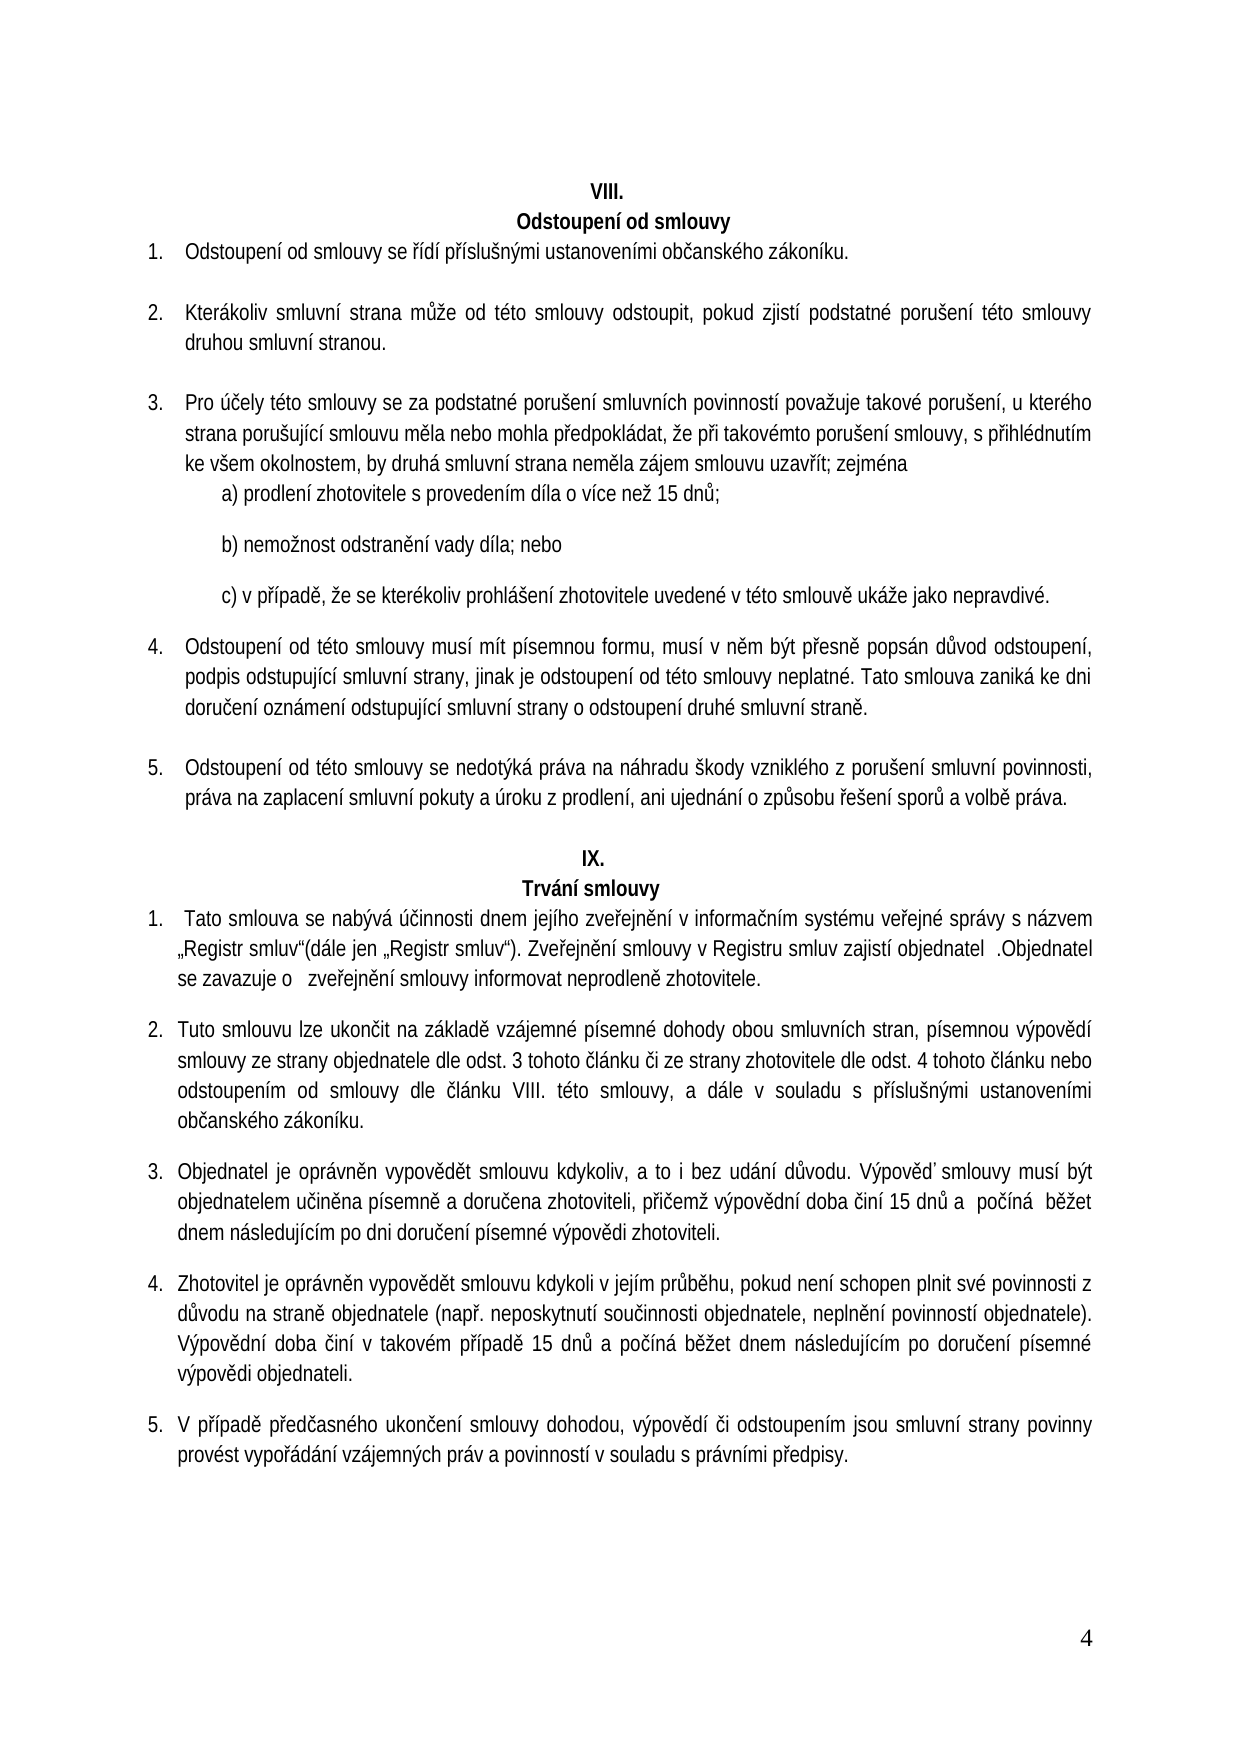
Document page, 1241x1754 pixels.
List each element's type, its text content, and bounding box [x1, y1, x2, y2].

text IX. [185, 844, 1093, 871]
text c) v případě, že se kterékoliv prohlášení zhotovitele uvedené v této smlouvě ukáže jako nepravdivé. [221, 582, 1093, 608]
list Kterákoliv smluvní strana může od této smlouvy odstoupit, pokud zjistí podstatné porušení této smlouvy druhou smluvní stranou. [148, 299, 1093, 355]
text VIII. [590, 178, 1093, 204]
list Pro účely této smlouvy se za podstatné porušení smluvních povinností považuje takové porušení, u kterého strana porušující smlouvu měla nebo mohla předpokládat, že při takovémto porušení smlouvy, s přihlédnutím ke všem okolnostem, by druhá smluvní strana neměla zájem smlouvu uzavřít; zejména [148, 389, 1093, 476]
list Odstoupení od této smlouvy musí mít písemnou formu, musí v něm být přesně popsán důvod odstoupení, podpis odstupující smluvní strany, jinak je odstoupení od této smlouvy neplatné. Tato smlouva zaniká ke dni doručení oznámení odstupující smluvní strany o odstoupení druhé smluvní straně. [148, 633, 1093, 720]
text b) nemožnost odstranění vady díla; nebo [221, 531, 1093, 557]
text Odstoupení od smlouvy [443, 208, 1093, 234]
list Tuto smlouvu lze ukončit na základě vzájemné písemné dohody obou smluvních stran, písemnou výpovědí smlouvy ze strany objednatele dle odst. 3 tohoto článku či ze strany zhotovitele dle odst. 4 tohoto článku nebo odstoupením od smlouvy dle článku VIII. této smlouvy, a dále v souladu s příslušnými ustanoveními občanského zákoníku. [148, 1016, 1093, 1133]
text a) prodlení zhotovitele s provedením díla o více než 15 dnů; [221, 480, 1093, 506]
list Odstoupení od této smlouvy se nedotýká práva na náhradu škody vzniklého z porušení smluvní povinnosti, práva na zaplacení smluvní pokuty a úroku z prodlení, ani ujednání o způsobu řešení sporů a volbě práva. [148, 754, 1093, 810]
list Tato smlouva se nabývá účinnosti dnem jejího zveřejnění v informačním systému veřejné správy s názvem „Registr smluv“(dále jen „Registr smluv“). Zveřejnění smlouvy v Registru smluv zajistí objednatel .Objednatel se zavazuje o zveřejnění smlouvy informovat neprodleně zhotovitele. [148, 905, 1093, 992]
list V případě předčasného ukončení smlouvy dohodou, výpovědí či odstoupením jsou smluvní strany povinny provést vypořádání vzájemných práv a povinností v souladu s právními předpisy. [148, 1411, 1093, 1468]
text Trvání smlouvy [282, 875, 1093, 901]
list Objednatel je oprávněn vypovědět smlouvu kdykoliv, a to i bez udání důvodu. Výpověď smlouvy musí být objednatelem učiněna písemně a doručena zhotoviteli, přičemž výpovědní doba činí 15 dnů a počíná běžet dnem následujícím po dni doručení písemné výpovědi zhotoviteli. [148, 1158, 1093, 1245]
list Zhotovitel je oprávněn vypovědět smlouvu kdykoli v jejím průběhu, pokud není schopen plnit své povinnosti z důvodu na straně objednatele (např. neposkytnutí součinnosti objednatele, neplnění povinností objednatele). Výpovědní doba činí v takovém případě 15 dnů a počíná běžet dnem následujícím po doručení písemné výpovědi objednateli. [148, 1269, 1093, 1386]
list Odstoupení od smlouvy se řídí příslušnými ustanoveními občanského zákoníku. [148, 238, 1093, 264]
